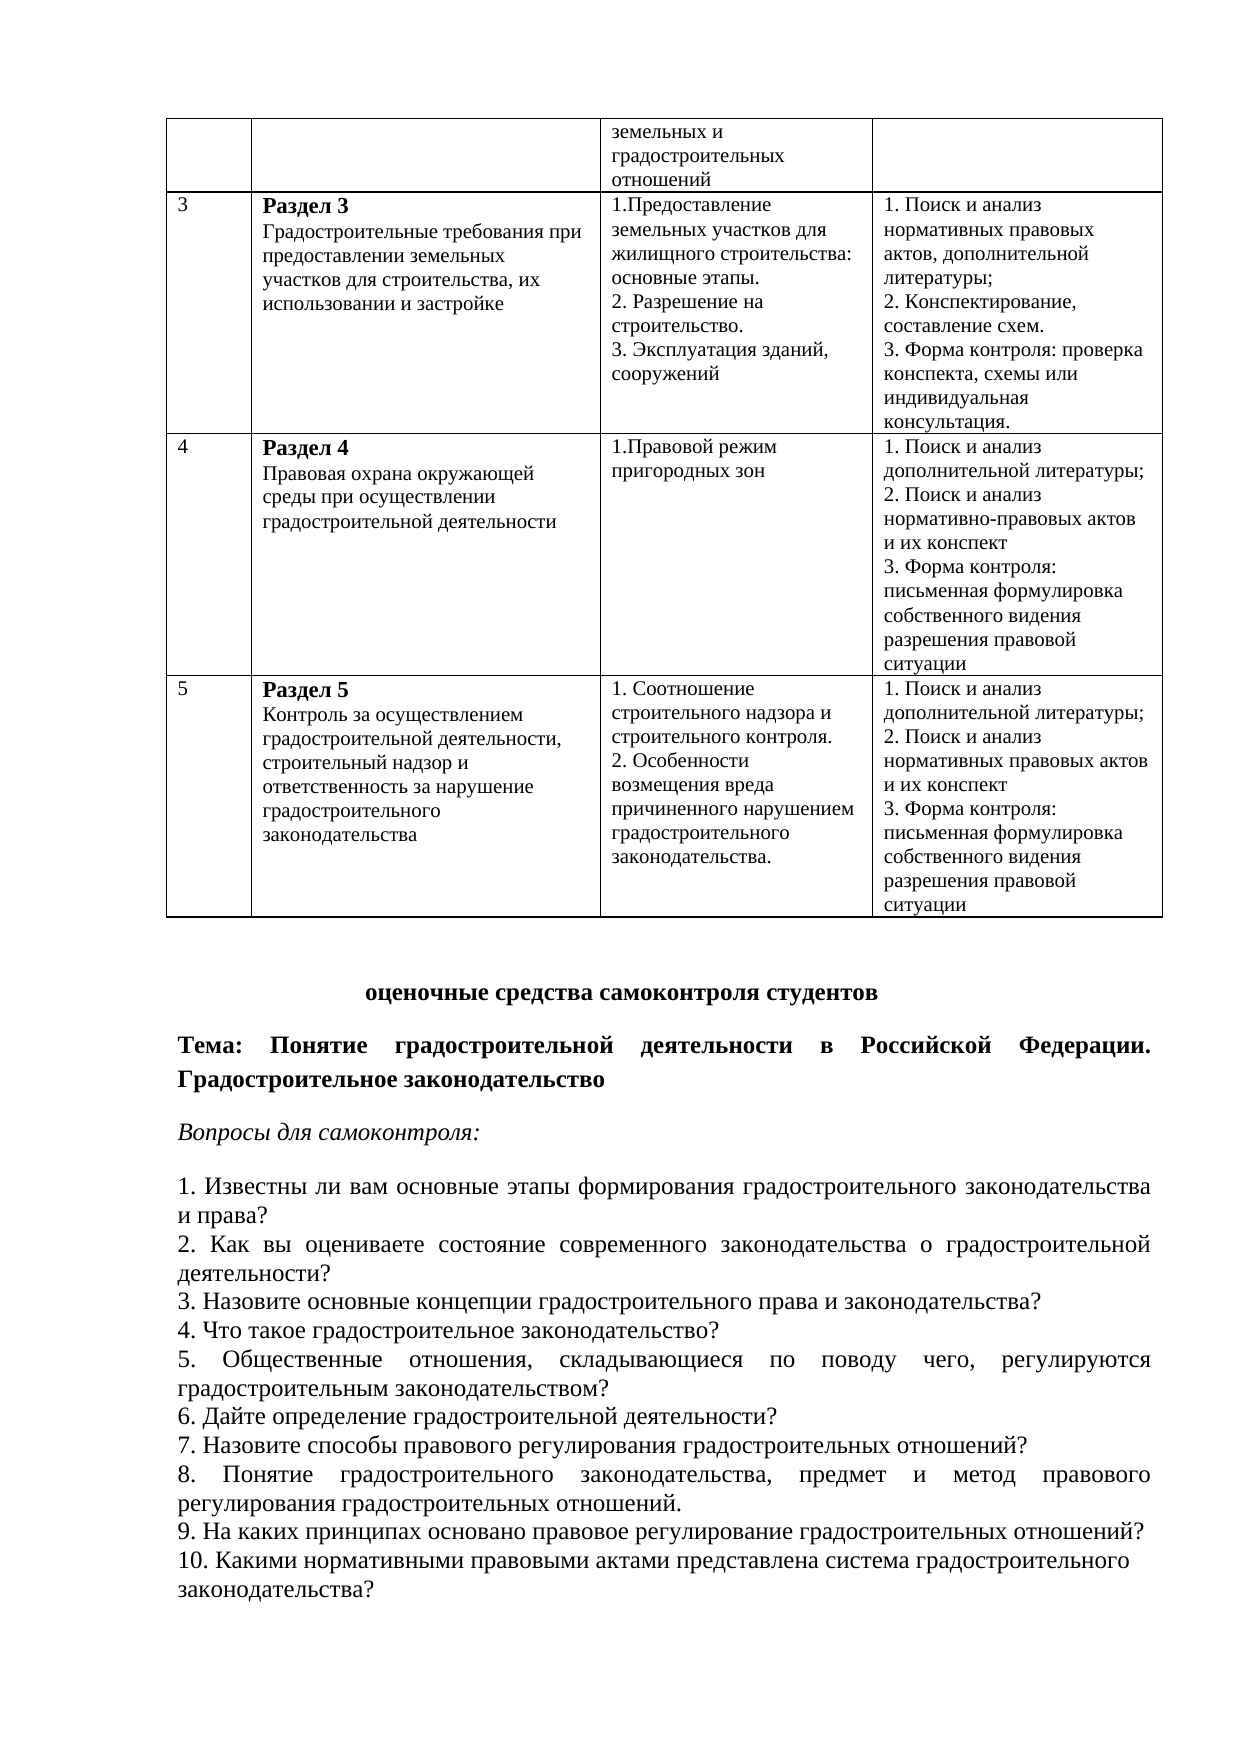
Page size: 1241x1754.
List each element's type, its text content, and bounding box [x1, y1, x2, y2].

text 5. Общественные отношения, складывающиеся по поводу чего, регулируются градостроительным законодательством? [177, 1344, 1152, 1401]
table_cell 1. Поиск и анализ нормативных правовых актов, дополнительной литературы; 2. Конспектирование, составление схем. 3. Форма контроля: проверка конспекта, схемы или индивидуальная консультация. [873, 193, 1162, 433]
text 9. На каких принципах основано правовое регулирование градостроительных отношений? [177, 1516, 1152, 1545]
text Тема: Понятие градостроительной деятельности в Российской Федерации. Градостроительное законодательство [177, 1031, 1152, 1092]
text 1. Известны ли вам основные этапы формирования градостроительного законодательства и права? [177, 1171, 1152, 1229]
table_cell 5 [167, 676, 251, 916]
table_cell Раздел 3 Градостроительные требования при предоставлении земельных участков для строительства, их использовании и застройке [252, 193, 600, 433]
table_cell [601, 119, 872, 191]
text 7. Назовите способы правового регулирования градостроительных отношений? [177, 1430, 1152, 1459]
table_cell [252, 119, 600, 191]
text оценочные средства самоконтроля студентов [177, 977, 1152, 1006]
text 10. Какими нормативными правовыми актами представлена система градостроительного законодательства? [177, 1545, 1152, 1603]
table_cell 1. Поиск и анализ дополнительной литературы; 2. Поиск и анализ нормативно-правовых актов и их конспект 3. Форма контроля: письменная формулировка собственного видения разрешения правовой ситуации [873, 434, 1162, 675]
table_cell 3 [167, 193, 251, 433]
table_cell 2 [167, 119, 251, 191]
text 4. Что такое градостроительное законодательство? [177, 1315, 1152, 1344]
table_cell Раздел 4 Правовая охрана окружающей среды при осуществлении градостроительной деятельности [252, 434, 600, 675]
text 6. Дайте определение градостроительной деятельности? [177, 1401, 1152, 1430]
table_cell 1.Правовой режим пригородных зон [601, 434, 872, 675]
text 2. Как вы оцениваете состояние современного законодательства о градостроительной деятельности? [177, 1229, 1152, 1286]
table_cell 1. Поиск и анализ дополнительной литературы; 2. Поиск и анализ нормативных правовых актов и их конспект 3. Форма контроля: письменная формулировка собственного видения разрешения правовой ситуации [873, 676, 1162, 916]
text 8. Понятие градостроительного законодательства, предмет и метод правового регулирования градостроительных отношений. [177, 1459, 1152, 1516]
text 3. Назовите основные концепции градостроительного права и законодательства? [177, 1286, 1152, 1315]
table_cell 4 [167, 434, 251, 675]
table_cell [873, 119, 1162, 191]
text Вопросы для самоконтроля: [177, 1117, 1152, 1146]
table_cell Раздел 5 Контроль за осуществлением градостроительной деятельности, строительный надзор и ответственность за нарушение градостроительного законодательства [252, 676, 600, 916]
table_cell 1.Предоставление земельных участков для жилищного строительства: основные этапы. 2. Разрешение на строительство. 3. Эксплуатация зданий, сооружений [601, 193, 872, 433]
table_cell 1. Соотношение строительного надзора и строительного контроля. 2. Особенности возмещения вреда причиненного нарушением градостроительного законодательства. [601, 676, 872, 916]
